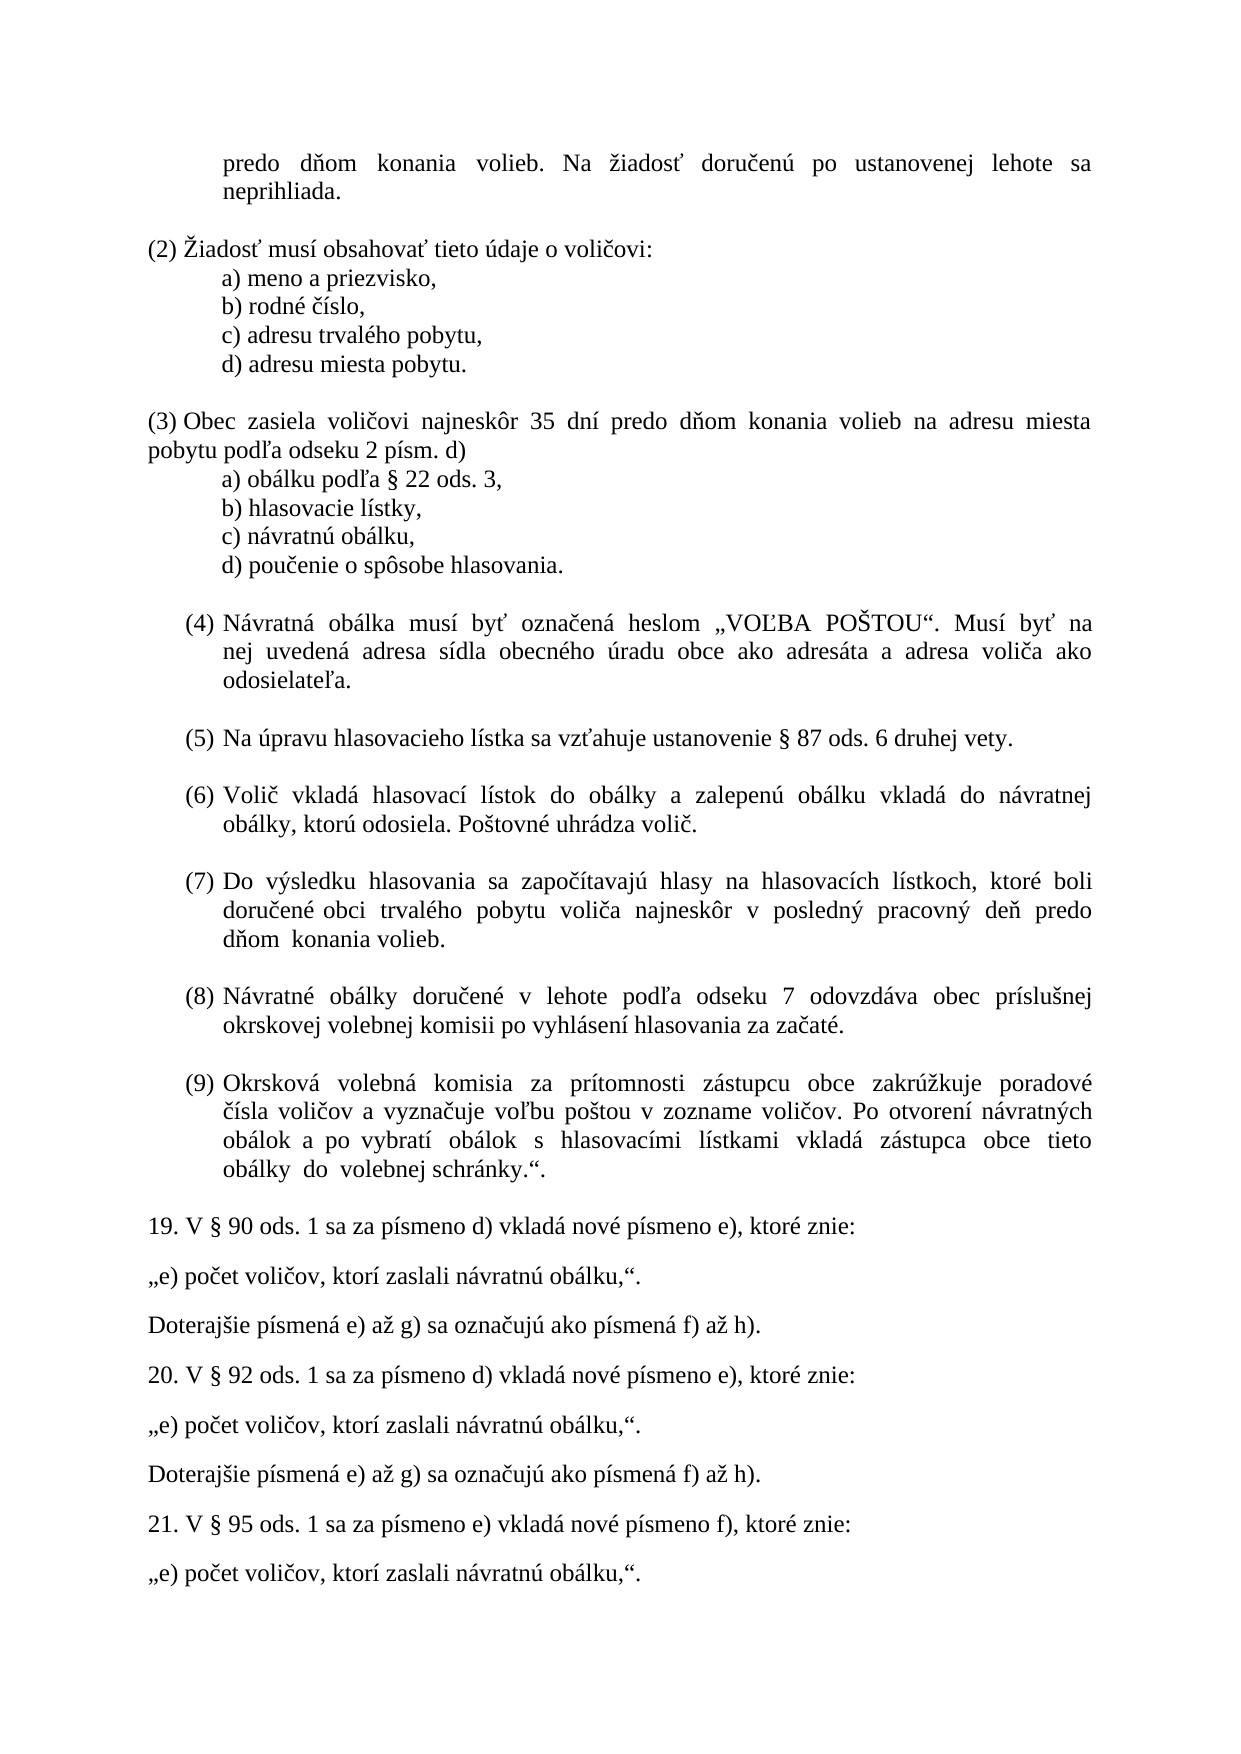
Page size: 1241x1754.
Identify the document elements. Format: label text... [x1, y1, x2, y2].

text Doterajšie písmená e) až g) sa označujú ako písmená f) až h). [148, 1311, 1093, 1339]
list Na úpravu hlasovacieho lístka sa vzťahuje ustanovenie § 87 ods. 6 druhej vety. [185, 723, 1093, 751]
text d) poučenie o spôsobe hlasovania. [148, 550, 1093, 579]
text c) návratnú obálku, [148, 521, 1093, 550]
text b) rodné číslo, [148, 291, 1093, 320]
text c) adresu trvalého pobytu, [148, 320, 1093, 349]
list Návratná obálka musí byť označená heslom „VOĽBA POŠTOU“. Musí byť na nej uvedená adresa sídla obecného úradu obce ako adresáta a adresa voliča ako odosielateľa. [185, 608, 1093, 694]
text b) hlasovacie lístky, [148, 493, 1093, 521]
text „e) počet voličov, ktorí zaslali návratnú obálku,“. [148, 1558, 1093, 1587]
text d) adresu miesta pobytu. [148, 349, 1093, 378]
text 19. V § 90 ods. 1 sa za písmeno d) vkladá nové písmeno e), ktoré znie: [148, 1211, 1093, 1240]
list Návratné obálky doručené v lehote podľa odseku 7 odovzdáva obec príslušnej okrskovej volebnej komisii po vyhlásení hlasovania za začaté. [185, 981, 1093, 1039]
list Okrsková volebná komisia za prítomnosti zástupcu obce zakrúžkuje poradové čísla voličov a vyznačuje voľbu poštou v zozname voličov. Po otvorení návratných obálok a po vybratí obálok s hlasovacími lístkami vkladá zástupca obce tieto obálky do volebnej schránky.“. [185, 1068, 1093, 1183]
text 20. V § 92 ods. 1 sa za písmeno d) vkladá nové písmeno e), ktoré znie: [148, 1360, 1093, 1389]
text 21. V § 95 ods. 1 sa za písmeno e) vkladá nové písmeno f), ktoré znie: [148, 1509, 1093, 1538]
list Do výsledku hlasovania sa započítavajú hlasy na hlasovacích lístkoch, ktoré boli doručené obci trvalého pobytu voliča najneskôr v posledný pracovný deň predo dňom konania volieb. [185, 866, 1093, 953]
text (2) Žiadosť musí obsahovať tieto údaje o voličovi: [148, 234, 1093, 263]
text „e) počet voličov, ktorí zaslali návratnú obálku,“. [148, 1410, 1093, 1438]
text Doterajšie písmená e) až g) sa označujú ako písmená f) až h). [148, 1459, 1093, 1488]
list Volič vkladá hlasovací lístok do obálky a zalepenú obálku vkladá do návratnej obálky, ktorú odosiela. Poštovné uhrádza volič. [185, 780, 1093, 838]
text (3) Obec zasiela voličovi najneskôr 35 dní predo dňom konania volieb na adresu miesta pobytu podľa odseku 2 písm. d) [148, 406, 1093, 464]
text „e) počet voličov, ktorí zaslali návratnú obálku,“. [148, 1261, 1093, 1290]
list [185, 148, 1093, 205]
text a) obálku podľa § 22 ods. 3, [148, 464, 1093, 493]
text a) meno a priezvisko, [148, 263, 1093, 291]
